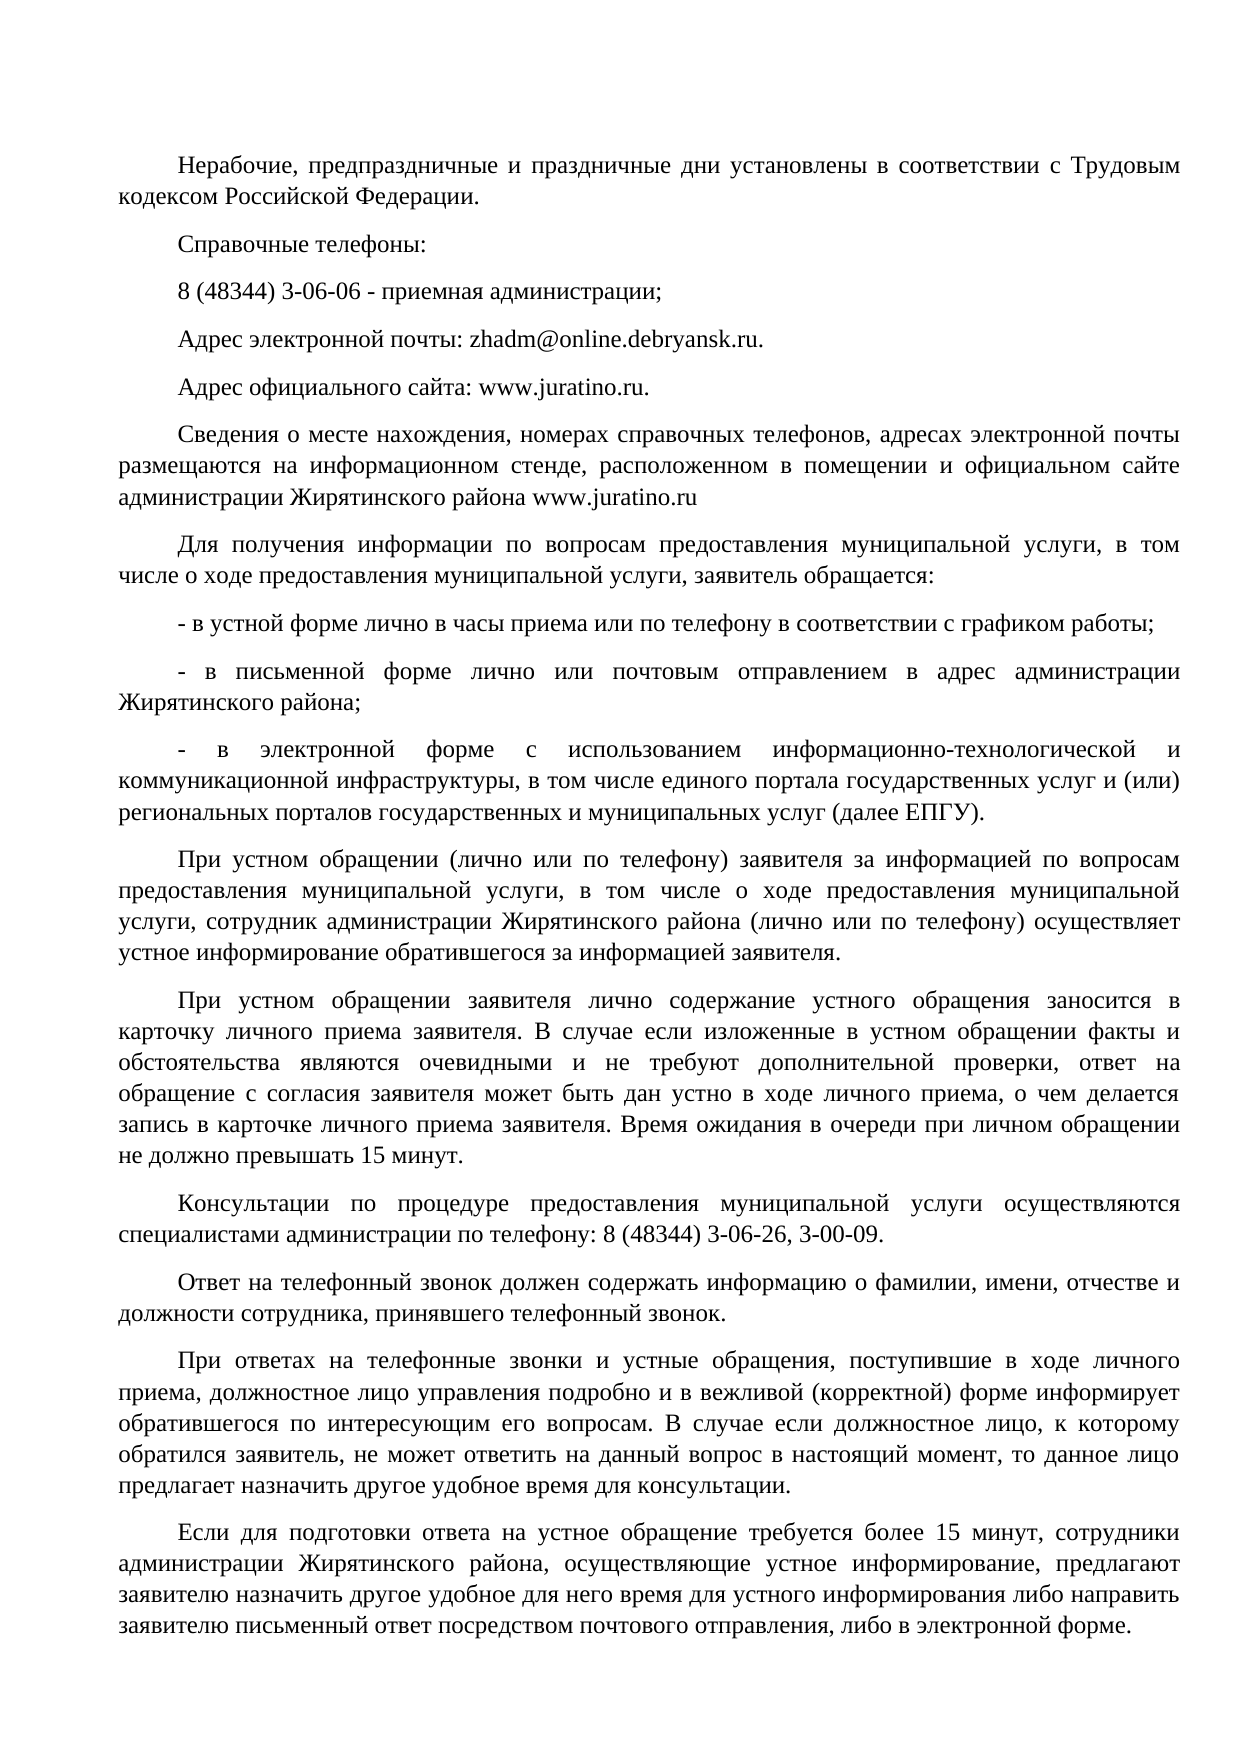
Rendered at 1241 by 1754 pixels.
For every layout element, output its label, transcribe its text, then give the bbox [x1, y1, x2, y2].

text Сведения о месте нахождения, номерах справочных телефонов, адресах электронной почты размещаются на информационном стенде, расположенном в помещении и официальном сайте администрации Жирятинского района www.juratino.ru [118, 419, 1181, 510]
text Консультации по процедуре предоставления муниципальной услуги осуществляются специалистами администрации по телефону: 8 (48344) 3-06-26, 3-00-09. [118, 1188, 1181, 1248]
text Адрес официального сайта: www.juratino.ru. [118, 372, 1181, 401]
text Нерабочие, предпраздничные и праздничные дни установлены в соответствии с Трудовым кодексом Российской Федерации. [118, 150, 1181, 210]
text Для получения информации по вопросам предоставления муниципальной услуги, в том числе о ходе предоставления муниципальной услуги, заявитель обращается: [118, 529, 1181, 589]
text Справочные телефоны: [118, 229, 1181, 257]
text - в устной форме лично в часы приема или по телефону в соответствии с графиком работы; [118, 608, 1181, 637]
text Адрес электронной почты: zhadm@online.debryansk.ru. [118, 324, 1181, 353]
text 8 (48344) 3-06-06 - приемная администрации; [118, 276, 1181, 305]
text При ответах на телефонные звонки и устные обращения, поступившие в ходе личного приема, должностное лицо управления подробно и в вежливой (корректной) форме информирует обратившегося по интересующим его вопросам. В случае если должностное лицо, к которому обратился заявитель, не может ответить на данный вопрос в настоящий момент, то данное лицо предлагает назначить другое удобное время для консультации. [118, 1346, 1181, 1498]
text - в электронной форме с использованием информационно-технологической и коммуникационной инфраструктуры, в том числе единого портала государственных услуг и (или) региональных порталов государственных и муниципальных услуг (далее ЕПГУ). [118, 734, 1181, 825]
text - в письменной форме лично или почтовым отправлением в адрес администрации Жирятинского района; [118, 656, 1181, 716]
text Ответ на телефонный звонок должен содержать информацию о фамилии, имени, отчестве и должности сотрудника, принявшего телефонный звонок. [118, 1267, 1181, 1327]
text При устном обращении заявителя лично содержание устного обращения заносится в карточку личного приема заявителя. В случае если изложенные в устном обращении факты и обстоятельства являются очевидными и не требуют дополнительной проверки, ответ на обращение с согласия заявителя может быть дан устно в ходе личного приема, о чем делается запись в карточке личного приема заявителя. Время ожидания в очереди при личном обращении не должно превышать 15 минут. [118, 985, 1181, 1169]
text Если для подготовки ответа на устное обращение требуется более 15 минут, сотрудники администрации Жирятинского района, осуществляющие устное информирование, предлагают заявителю назначить другое удобное для него время для устного информирования либо направить заявителю письменный ответ посредством почтового отправления, либо в электронной форме. [118, 1517, 1181, 1639]
text При устном обращении (лично или по телефону) заявителя за информацией по вопросам предоставления муниципальной услуги, в том числе о ходе предоставления муниципальной услуги, сотрудник администрации Жирятинского района (лично или по телефону) осуществляет устное информирование обратившегося за информацией заявителя. [118, 844, 1181, 966]
